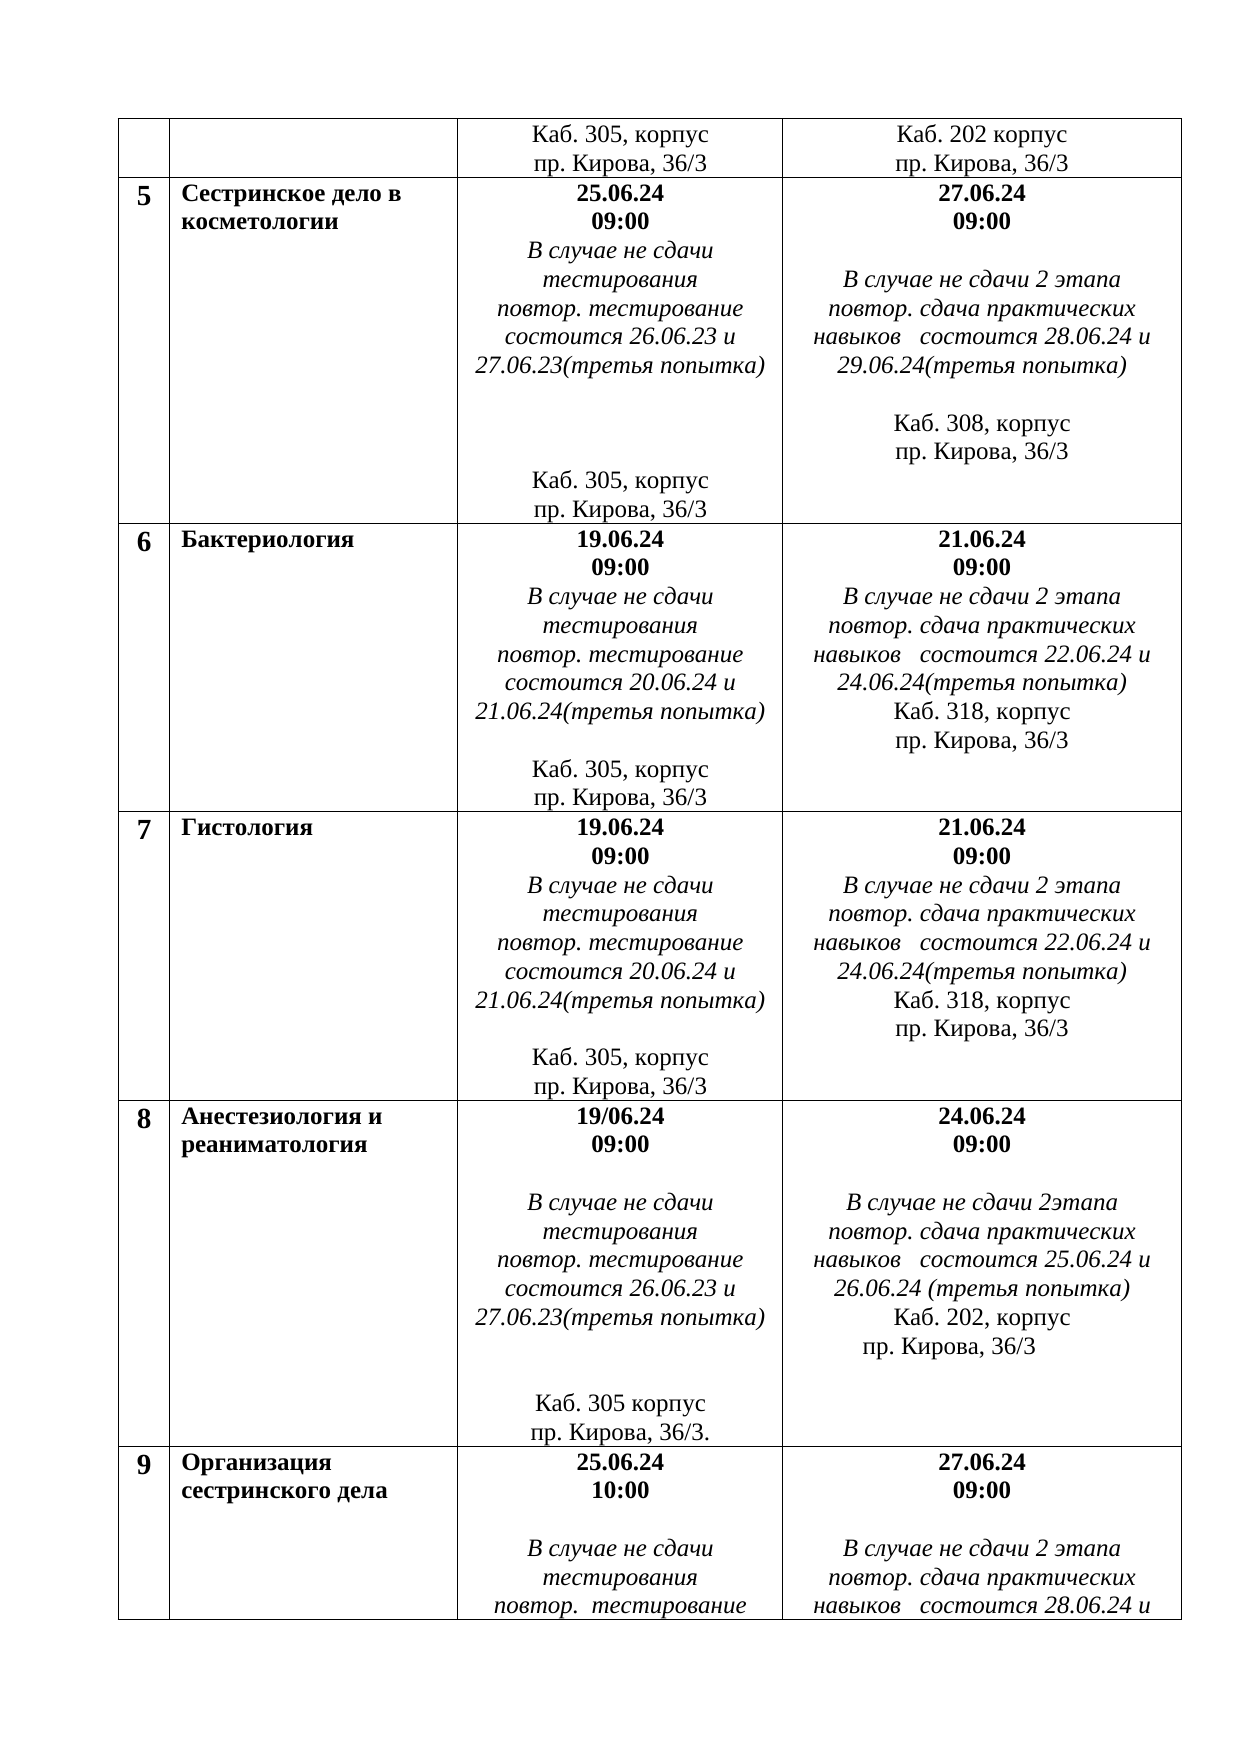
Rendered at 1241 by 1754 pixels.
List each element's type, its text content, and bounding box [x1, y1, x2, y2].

table_cell 19/06.24 09:00 В случае не сдачи тестирования повтор. тестирование состоится 26.06.23 и 27.06.23(третья попытка) Каб. 305 корпус пр. Кирова, 36/3. [458, 1101, 782, 1446]
table_cell 19.06.24 09:00 В случае не сдачи тестирования повтор. тестирование состоится 20.06.24 и 21.06.24(третья попытка) Каб. 305, корпус пр. Кирова, 36/3 [458, 812, 782, 1100]
table_cell 7 [119, 812, 169, 1100]
table_cell 25.06.24 09:00 В случае не сдачи тестирования повтор. тестирование состоится 26.06.23 и 27.06.23(третья попытка) Каб. 305, корпус пр. Кирова, 36/3 [458, 178, 782, 523]
table_cell 4 [119, 119, 169, 177]
table_cell Сестринское дело в косметологии [170, 178, 457, 523]
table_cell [458, 1447, 782, 1619]
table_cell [170, 119, 457, 177]
table_cell 27.06.24 09:00 В случае не сдачи 2 этапа повтор. сдача практических навыков состоится 28.06.24 и 29.06.24(третья попытка) Каб. 308, корпус пр. Кирова, 36/3 [783, 178, 1181, 523]
table_cell 19.06.24 09:00 В случае не сдачи тестирования повтор. тестирование состоится 20.06.24 и 21.06.24(третья попытка) Каб. 305, корпус пр. Кирова, 36/3 [458, 524, 782, 811]
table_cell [170, 1447, 457, 1619]
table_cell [458, 119, 782, 177]
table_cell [783, 1447, 1181, 1619]
table_cell 8 [119, 1101, 169, 1446]
table_cell 24.06.24 09:00 В случае не сдачи 2этапа повтор. сдача практических навыков состоится 25.06.24 и 26.06.24 (третья попытка) Каб. 202, корпус пр. Кирова, 36/3 [783, 1101, 1181, 1446]
table_cell 5 [119, 178, 169, 523]
table_cell 9 [119, 1447, 169, 1619]
table_cell 21.06.24 09:00 В случае не сдачи 2 этапа повтор. сдача практических навыков состоится 22.06.24 и 24.06.24(третья попытка) Каб. 318, корпус пр. Кирова, 36/3 [783, 812, 1181, 1100]
table_cell Бактериология [170, 524, 457, 811]
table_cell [783, 119, 1181, 177]
table_cell Анестезиология и реаниматология [170, 1101, 457, 1446]
table_cell 6 [119, 524, 169, 811]
table_cell 21.06.24 09:00 В случае не сдачи 2 этапа повтор. сдача практических навыков состоится 22.06.24 и 24.06.24(третья попытка) Каб. 318, корпус пр. Кирова, 36/3 [783, 524, 1181, 811]
table_cell Гистология [170, 812, 457, 1100]
